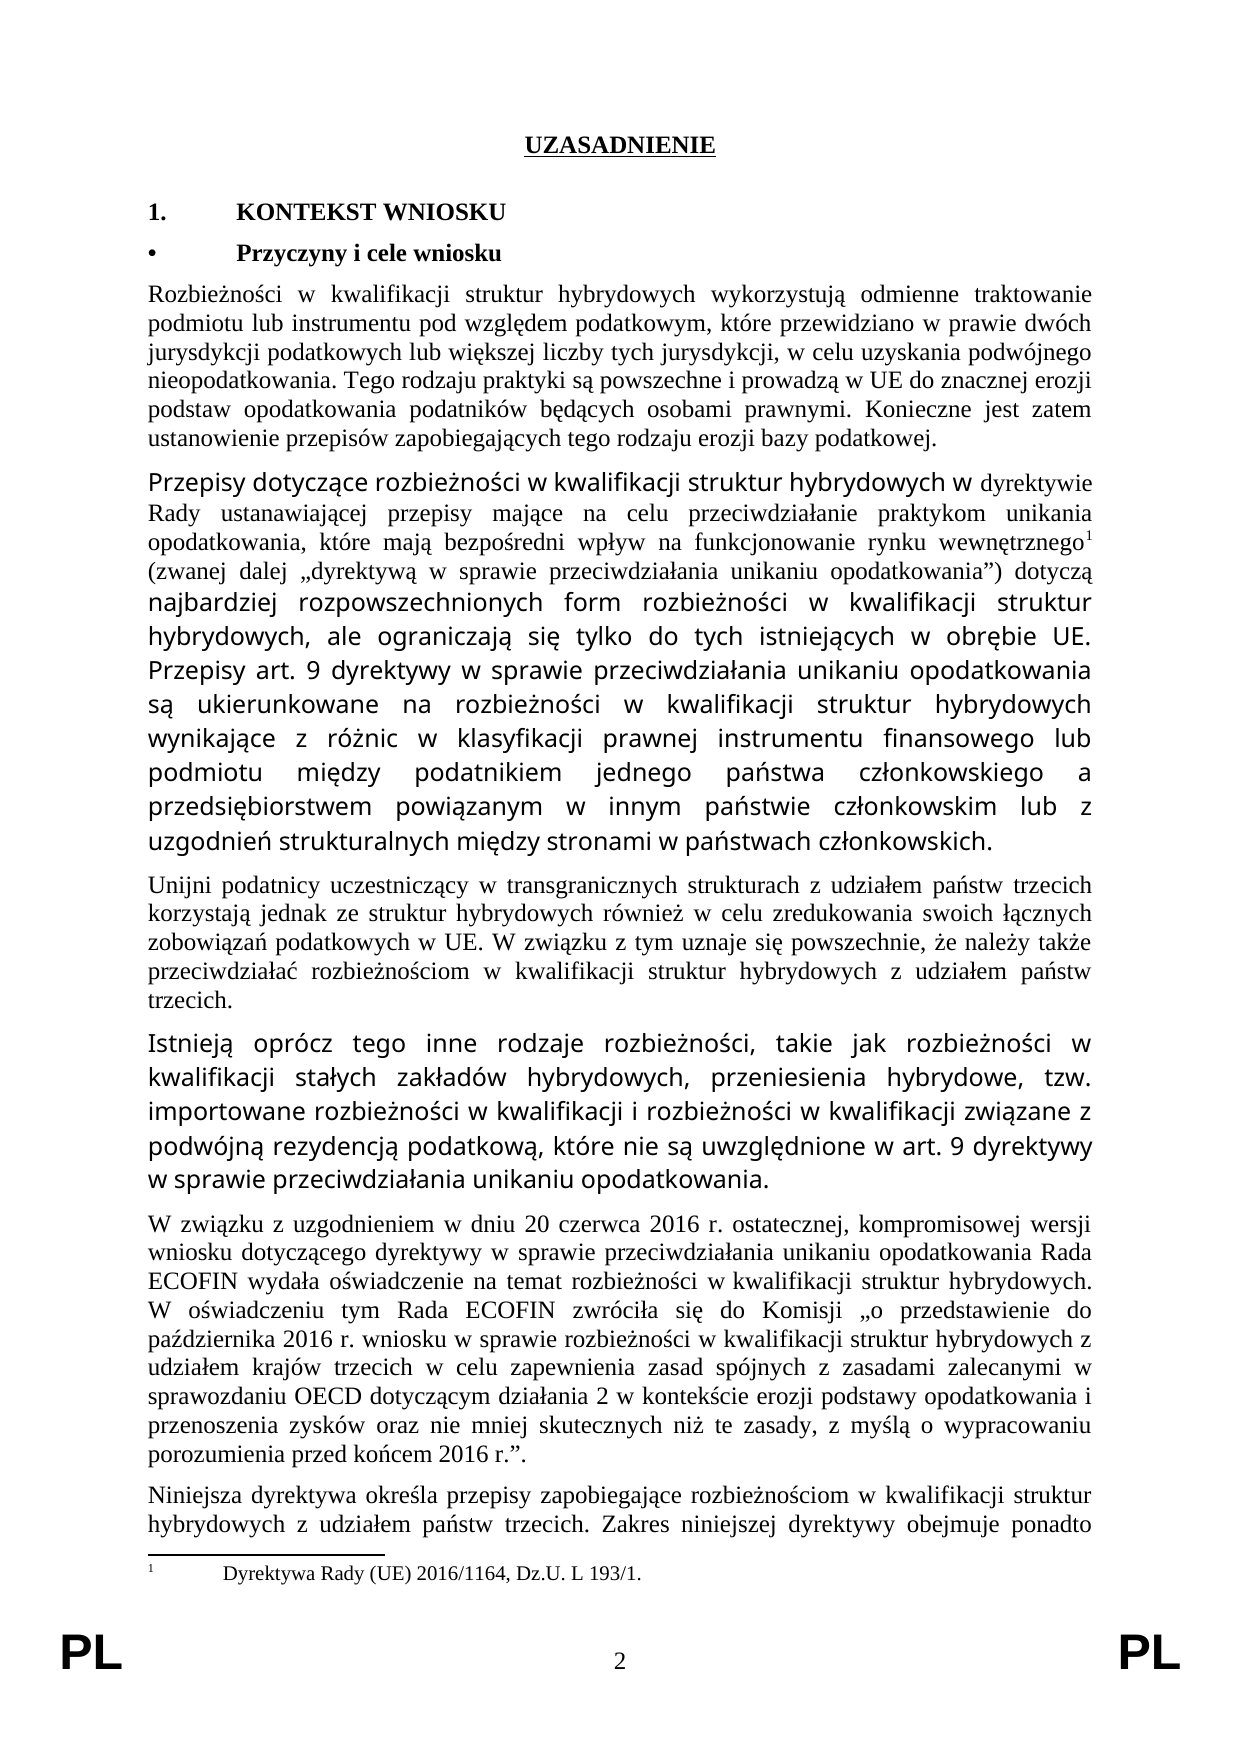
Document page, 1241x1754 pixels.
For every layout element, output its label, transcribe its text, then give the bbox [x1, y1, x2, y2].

text Rozbieżności w kwalifikacji struktur hybrydowych wykorzystują odmienne traktowanie podmiotu lub instrumentu pod względem podatkowym, które przewidziano w prawie dwóch jurysdykcji podatkowych lub większej liczby tych jurysdykcji, w celu uzyskania podwójnego nieopodatkowania. Tego rodzaju praktyki są powszechne i prowadzą w UE do znacznej erozji podstaw opodatkowania podatników będących osobami prawnymi. Konieczne jest zatem ustanowienie przepisów zapobiegających tego rodzaju erozji bazy podatkowej. [148, 279, 1093, 452]
text W związku z uzgodnieniem w dniu 20 czerwca 2016 r. ostatecznej, kompromisowej wersji wniosku dotyczącego dyrektywy w sprawie przeciwdziałania unikaniu opodatkowania Rada ECOFIN wydała oświadczenie na temat rozbieżności w kwalifikacji struktur hybrydowych. W oświadczeniu tym Rada ECOFIN zwróciła się do Komisji „o przedstawienie do października 2016 r. wniosku w sprawie rozbieżności w kwalifikacji struktur hybrydowych z udziałem krajów trzecich w celu zapewnienia zasad spójnych z zasadami zalecanymi w sprawozdaniu OECD dotyczącym działania 2 w kontekście erozji podstawy opodatkowania i przenoszenia zysków oraz nie mniej skutecznych niż te zasady, z myślą o wypracowaniu porozumienia przed końcem 2016 r.”. [148, 1209, 1093, 1467]
text Unijni podatnicy uczestniczący w transgranicznych strukturach z udziałem państw trzecich korzystają jednak ze struktur hybrydowych również w celu zredukowania swoich łącznych zobowiązań podatkowych w UE. W związku z tym uznaje się powszechnie, że należy także przeciwdziałać rozbieżnościom w kwalifikacji struktur hybrydowych z udziałem państw trzecich. [148, 870, 1093, 1013]
subtitle • Przyczyny i cele wniosku [148, 238, 1093, 267]
text Istnieją oprócz tego inne rodzaje rozbieżności, takie jak rozbieżności w kwalifikacji stałych zakładów hybrydowych, przeniesienia hybrydowe, tzw. importowane rozbieżności w kwalifikacji i rozbieżności w kwalifikacji związane z podwójną rezydencją podatkową, które nie są uwzględnione w art. 9 dyrektywy w sprawie przeciwdziałania unikaniu opodatkowania. [148, 1026, 1093, 1196]
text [148, 1480, 1093, 1537]
text Przepisy dotyczące rozbieżności w kwalifikacji struktur hybrydowych w dyrektywie Rady ustanawiającej przepisy mające na celu przeciwdziałanie praktykom unikania opodatkowania, które mają bezpośredni wpływ na funkcjonowanie rynku wewnętrznego (zwanej dalej „dyrektywą w sprawie przeciwdziałania unikaniu opodatkowania”) dotyczą najbardziej rozpowszechnionych form rozbieżności w kwalifikacji struktur hybrydowych, ale ograniczają się tylko do tych istniejących w obrębie UE. Przepisy art. 9 dyrektywy w sprawie przeciwdziałania unikaniu opodatkowania są ukierunkowane na rozbieżności w kwalifikacji struktur hybrydowych wynikające z różnic w klasyfikacji prawnej instrumentu finansowego lub podmiotu między podatnikiem jednego państwa członkowskiego a przedsiębiorstwem powiązanym w innym państwie członkowskim lub z uzgodnień strukturalnych między stronami w państwach członkowskich. [148, 464, 1093, 857]
text UZASADNIENIE [148, 131, 1093, 159]
subtitle 1. KONTEKST WNIOSKU [148, 197, 1093, 226]
